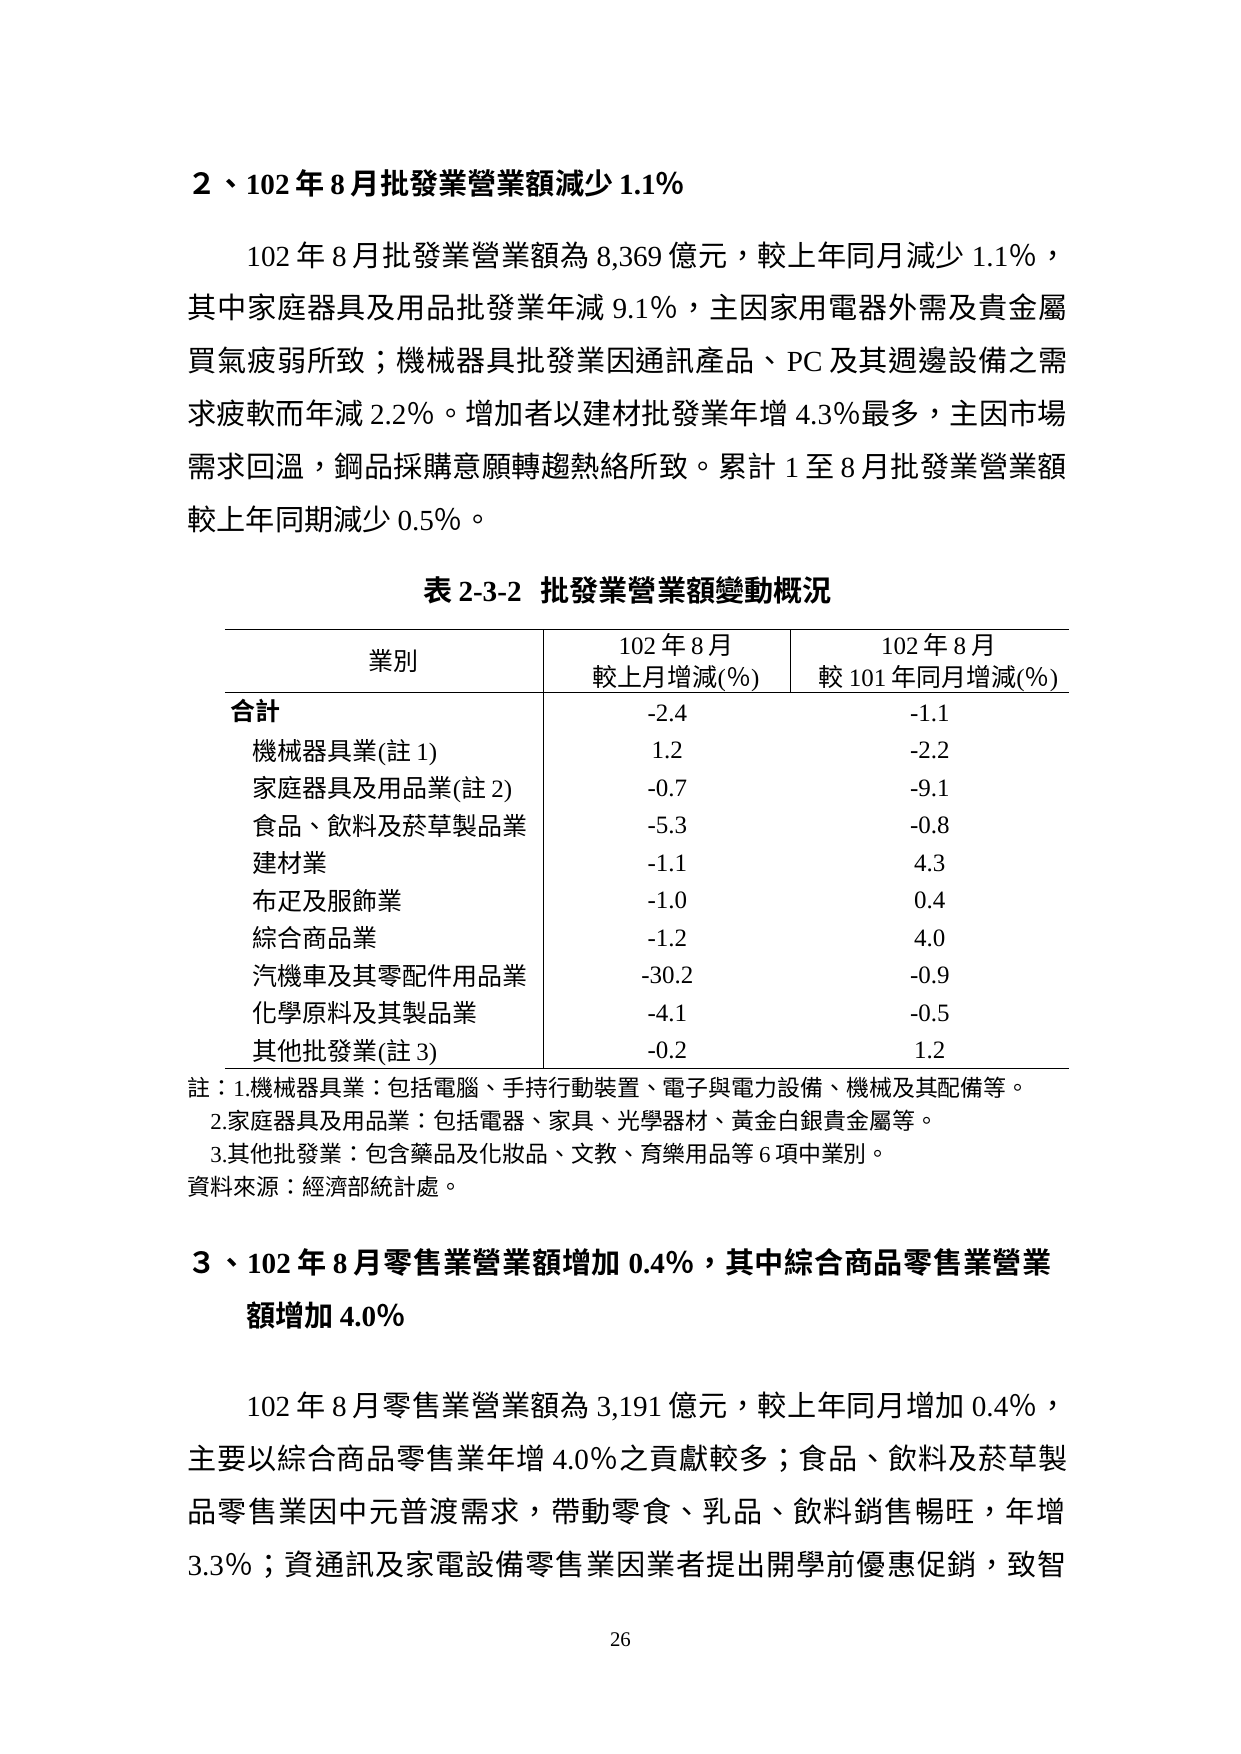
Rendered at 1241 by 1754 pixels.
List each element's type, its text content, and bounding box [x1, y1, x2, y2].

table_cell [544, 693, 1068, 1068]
text 表2-3-2 批發業營業額變動概況 [187, 568, 1068, 610]
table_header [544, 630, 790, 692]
text 3.其他批發業：包含藥品及化妝品、文教、育樂用品等6項中業別。 [187, 1136, 1053, 1169]
text ２、102年8月批發業營業額減少1.1％ [187, 161, 1053, 203]
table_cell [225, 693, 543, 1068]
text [187, 1383, 1068, 1584]
text 2.家庭器具及用品業：包括電器、家具、光學器材、黃金白銀貴金屬等。 [187, 1103, 1053, 1136]
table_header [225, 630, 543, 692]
text 資料來源：經濟部統計處。 [187, 1169, 1053, 1202]
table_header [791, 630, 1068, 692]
text ３、102年8月零售業營業額增加0.4％，其中綜合商品零售業營業額增加4.0％ [187, 1240, 1053, 1335]
text 102年8月批發業營業額為8,369億元，較上年同月減少1.1％，其中家庭器具及用品批發業年減9.1％，主因家用電器外需及貴金屬買氣疲弱所致；機械器具批發業因通訊產品、PC及其週邊設備之需求疲軟而年減2.2％。增加者以建材批發業年增4.3％最多，主因市場需求回溫，鋼品採購意願轉趨熱絡所致。累計1至8月批發業營業額較上年同期減少0.5％。 [187, 232, 1068, 538]
text 註：1.機械器具業：包括電腦、手持行動裝置、電子與電力設備、機械及其配備等。 [187, 1069, 1053, 1103]
